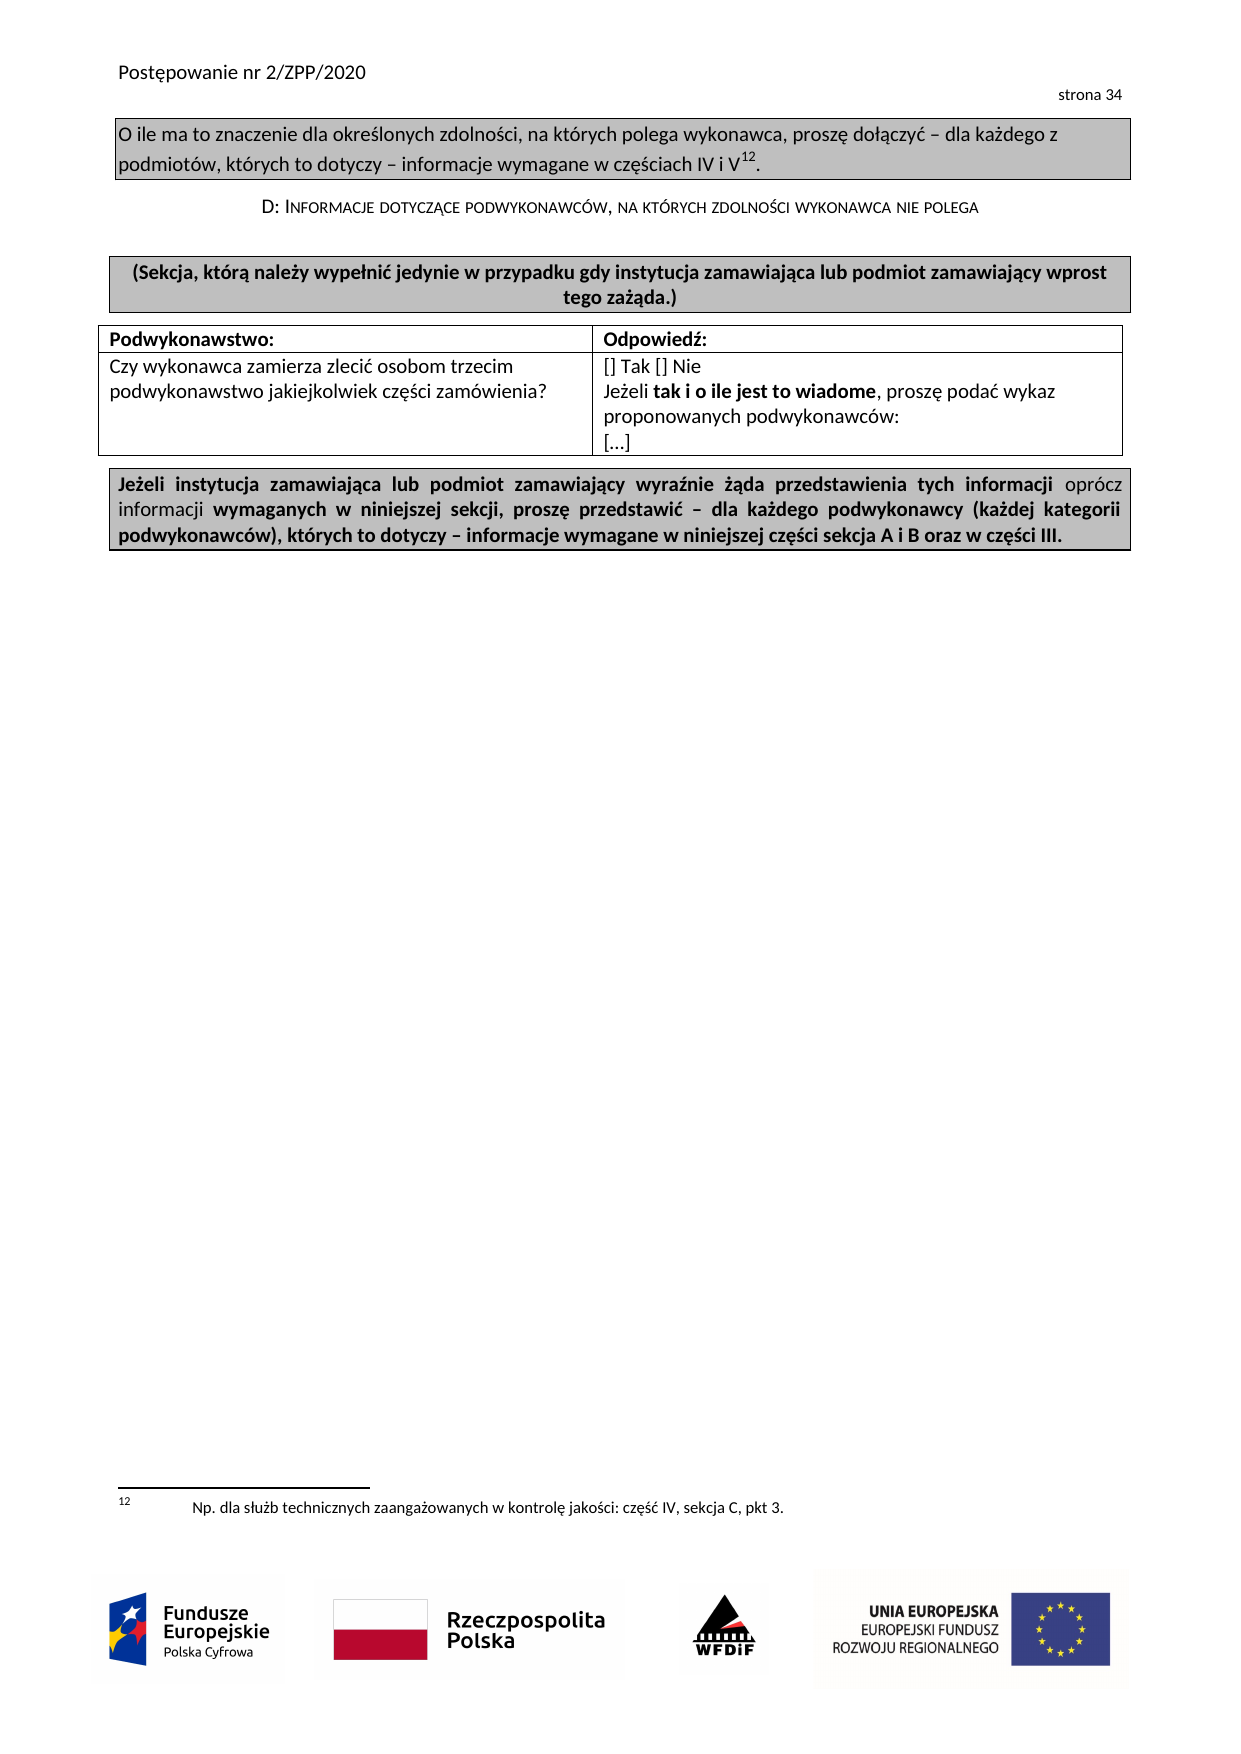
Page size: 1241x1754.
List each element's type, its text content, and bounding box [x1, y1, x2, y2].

title D: Informacje dotyczące podwykonawców, na których zdolności wykonawca nie polega [118, 193, 1122, 218]
title Jeżeli instytucja zamawiająca lub podmiot zamawiający wyraźnie żąda przedstawienia tych informacji oprócz informacji wymaganych w niniejszej sekcji, proszę przedstawić – dla każdego podwykonawcy (każdej kategorii podwykonawców), których to dotyczy – informacje wymagane w niniejszej części sekcja A i B oraz w części III. [110, 469, 1130, 549]
title (Sekcja, którą należy wypełnić jedynie w przypadku gdy instytucja zamawiająca lub podmiot zamawiający wprost tego zażąda.) [110, 257, 1130, 312]
table_cell [] Tak [] Nie Jeżeli tak i o ile jest to wiadome, proszę podać wykaz proponowanych podwykonawców: […] [593, 353, 1122, 454]
table_header Podwykonawstwo: [99, 326, 592, 352]
table_header Odpowiedź: [593, 326, 1122, 352]
picture [313, 1579, 625, 1680]
picture [813, 1569, 1129, 1689]
picture [91, 1574, 285, 1684]
table_cell Czy wykonawca zamierza zlecić osobom trzecim podwykonawstwo jakiejkolwiek części zamówienia? [99, 353, 592, 454]
picture [678, 1583, 770, 1675]
